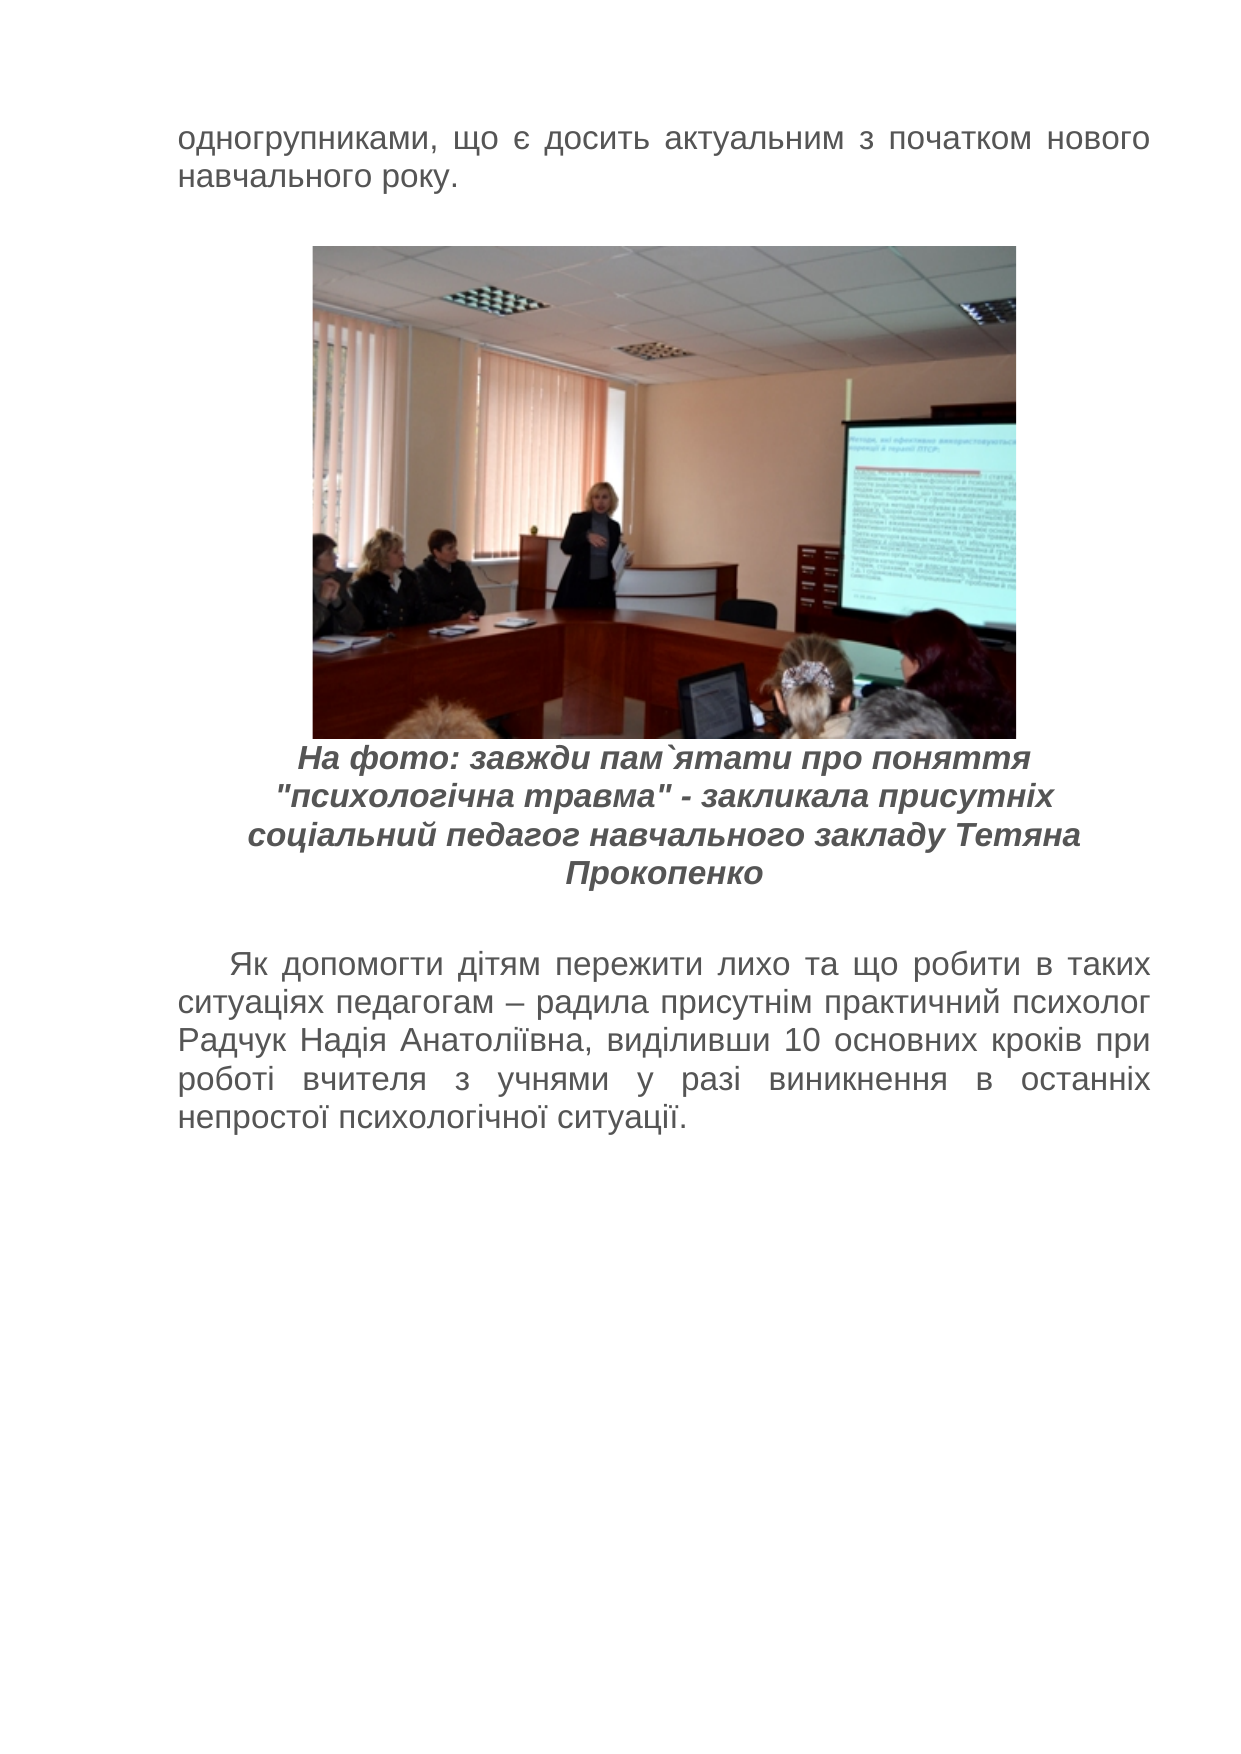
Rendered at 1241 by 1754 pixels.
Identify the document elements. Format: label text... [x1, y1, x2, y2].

text На фото: завжди пам`ятати про поняття "психологічна травма" - закликала присутніх соціальний педагог навчального закладу Тетяна Прокопенко [177, 738, 1152, 892]
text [177, 118, 1152, 195]
text Як допомогти дітям пережити лихо та що робити в таких ситуаціях педагогам – радила присутнім практичний психолог Радчук Надія Анатоліївна, виділивши 10 основних кроків при роботі вчителя з учнями у разі виникнення в останніх непростої психологічної ситуації. [177, 944, 1152, 1136]
picture [312, 246, 1017, 739]
